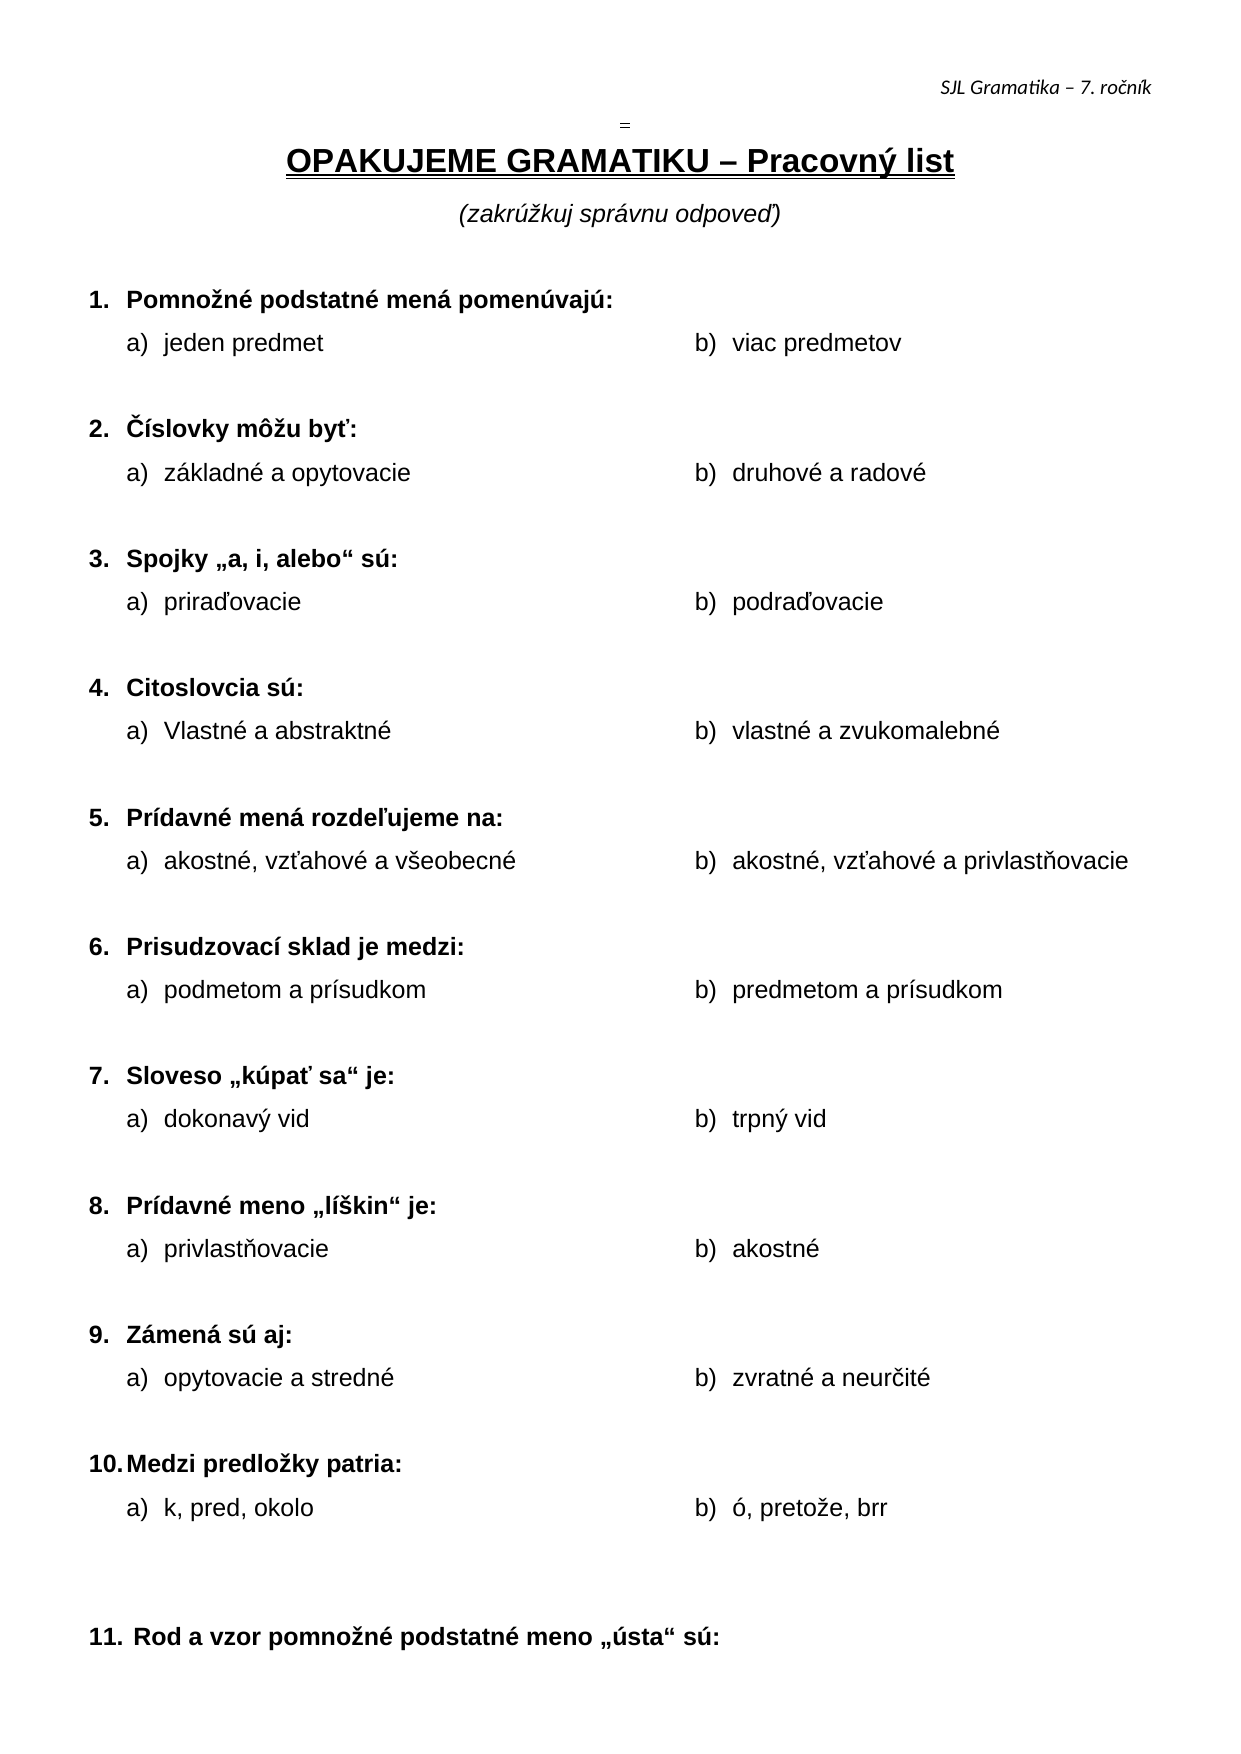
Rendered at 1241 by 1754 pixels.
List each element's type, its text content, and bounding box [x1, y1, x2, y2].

list dokonavý vid [126, 1104, 583, 1133]
list podmetom a prísudkom [126, 975, 583, 1004]
list ó, pretože, brr [694, 1493, 1152, 1521]
list opytovacie a stredné [126, 1363, 583, 1392]
list priraďovacie [126, 587, 583, 616]
list jeden predmet [126, 328, 583, 357]
list Zámená sú aj: [89, 1320, 1152, 1349]
list Prídavné meno „líškin“ je: [89, 1191, 1152, 1219]
list zvratné a neurčité [694, 1363, 1152, 1392]
list k, pred, okolo [126, 1493, 583, 1521]
text (zakrúžkuj správnu odpoveď) [89, 199, 1152, 228]
list Rod a vzor pomnožné podstatné meno „ústa“ sú: [89, 1622, 1152, 1651]
list Prisudzovací sklad je medzi: [89, 932, 1152, 961]
list trpný vid [694, 1104, 1152, 1133]
list základné a opytovacie [126, 458, 583, 486]
list Číslovky môžu byť: [89, 414, 1152, 443]
list druhové a radové [694, 458, 1152, 486]
list predmetom a prísudkom [694, 975, 1152, 1004]
list Prídavné mená rozdeľujeme na: [89, 803, 1152, 831]
list vlastné a zvukomalebné [694, 716, 1152, 745]
text OPAKUJEME GRAMATIKU – Pracovný list [89, 141, 1152, 180]
list viac predmetov [694, 328, 1152, 357]
list akostné [694, 1234, 1152, 1263]
list Citoslovcia sú: [89, 673, 1152, 702]
list privlastňovacie [126, 1234, 583, 1263]
list Pomnožné podstatné mená pomenúvajú: [89, 285, 1152, 314]
list Spojky „a, i, alebo“ sú: [89, 544, 1152, 573]
list Medzi predložky patria: [89, 1449, 1152, 1478]
list Vlastné a abstraktné [126, 716, 583, 745]
list akostné, vzťahové a privlastňovacie [694, 846, 1152, 874]
list akostné, vzťahové a všeobecné [126, 846, 583, 874]
list podraďovacie [694, 587, 1152, 616]
list Sloveso „kúpať sa“ je: [89, 1061, 1152, 1090]
